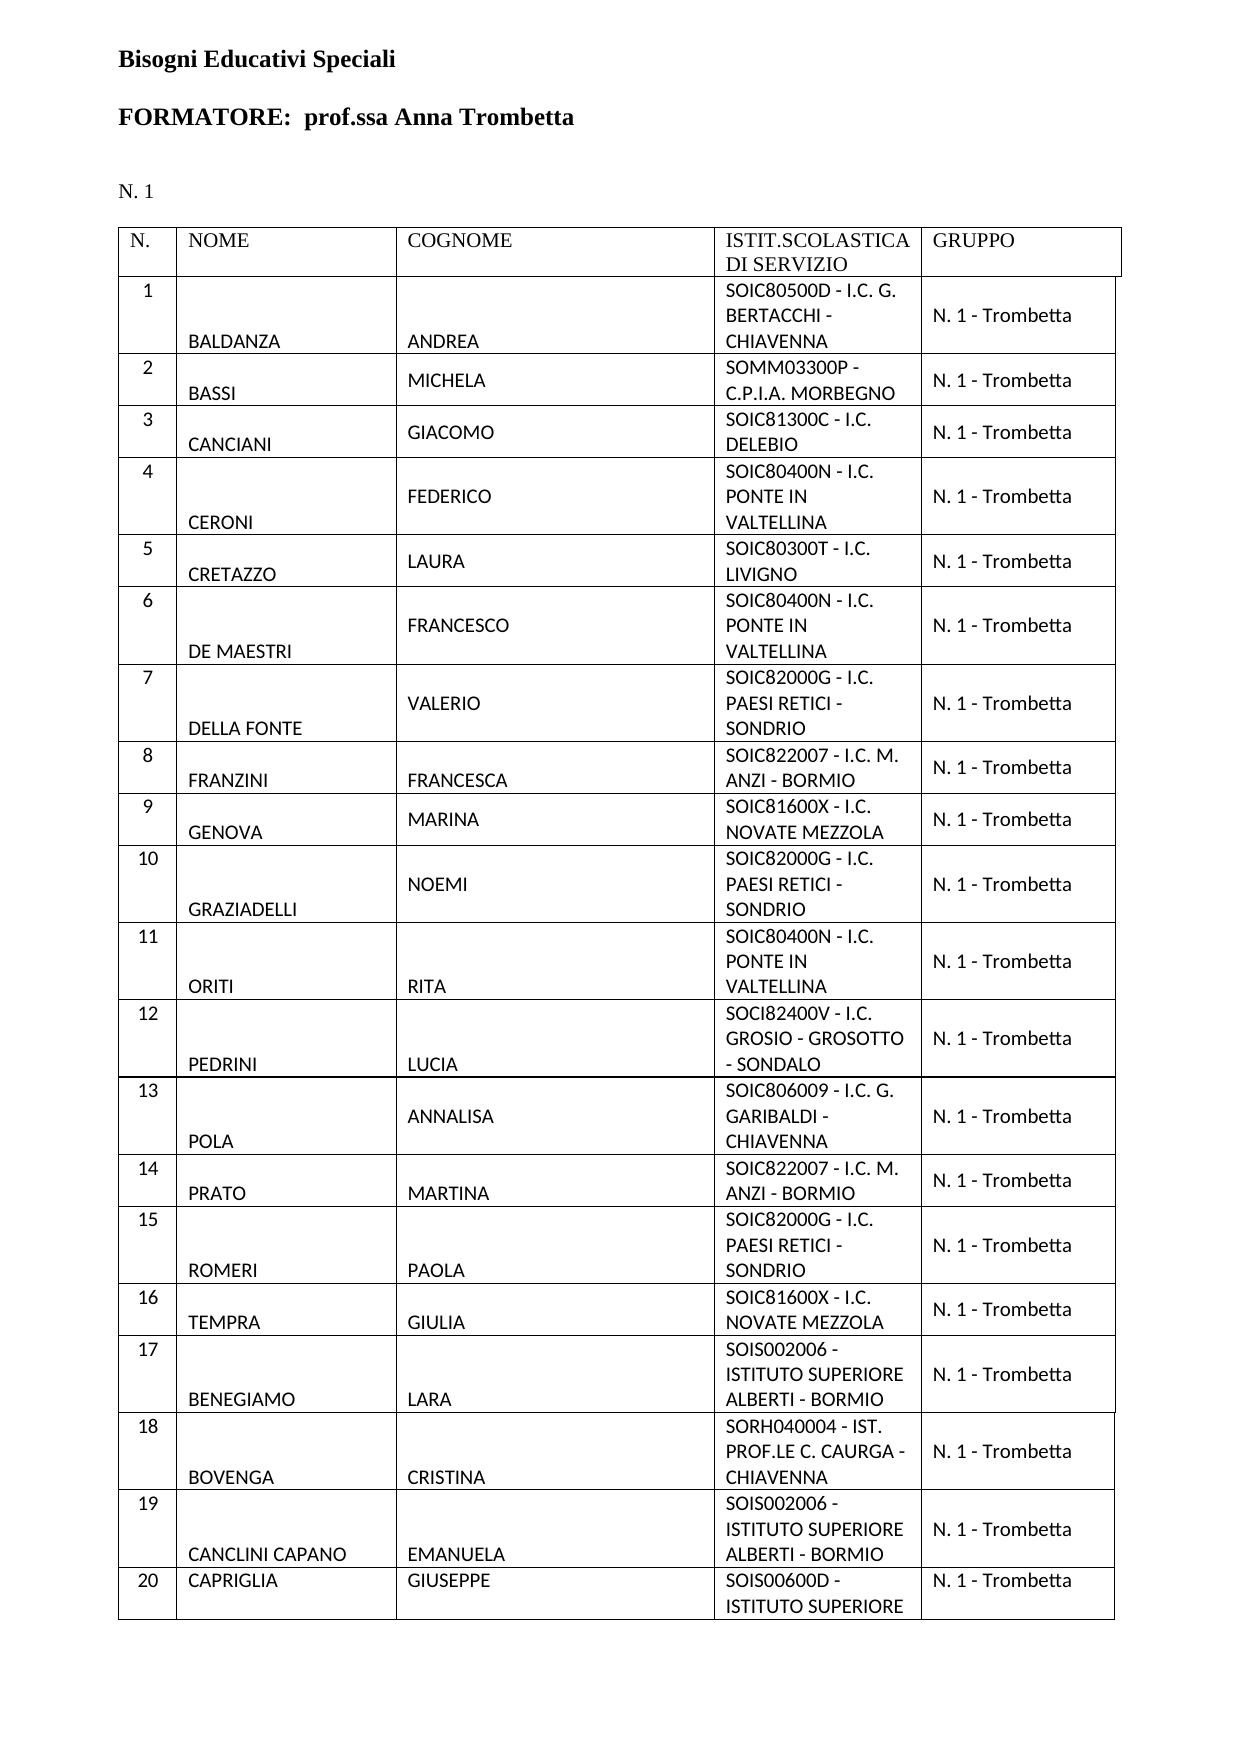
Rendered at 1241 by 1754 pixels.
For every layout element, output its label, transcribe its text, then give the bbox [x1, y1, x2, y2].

table_cell LARA [397, 1336, 714, 1412]
table_cell N. 1 - Trombetta [922, 1490, 1114, 1567]
table_cell CAPRIGLIA [177, 1568, 396, 1618]
table_cell 17 [119, 1336, 176, 1412]
table_cell SOIC82000G - I.C. PAESI RETICI - SONDRIO [715, 1207, 921, 1283]
table_cell 8 [119, 742, 176, 793]
table_cell ANDREA [397, 277, 714, 353]
table_cell DELLA FONTE [177, 665, 396, 741]
table_cell SOMM03300P - C.P.I.A. MORBEGNO [715, 354, 921, 405]
table_cell N. 1 - Trombetta [922, 1207, 1115, 1283]
table_cell N. 1 - Trombetta [922, 1413, 1114, 1489]
table_cell SOIC80400N - I.C. PONTE IN VALTELLINA [715, 458, 921, 534]
table_cell FRANZINI [177, 742, 396, 793]
table_cell GIACOMO [397, 406, 714, 457]
table_cell GIUSEPPE [397, 1568, 714, 1618]
table_cell 12 [119, 1000, 176, 1076]
table_cell SOIC82000G - I.C. PAESI RETICI - SONDRIO [715, 846, 921, 922]
table_cell 4 [119, 458, 176, 534]
table_cell SOIC822007 - I.C. M. ANZI - BORMIO [715, 1155, 921, 1206]
table_cell SOIC80400N - I.C. PONTE IN VALTELLINA [715, 923, 921, 999]
table_cell N. 1 - Trombetta [922, 587, 1115, 663]
table_cell 10 [119, 846, 176, 922]
table_cell VALERIO [397, 665, 714, 741]
table_cell GENOVA [177, 794, 396, 844]
table_cell PRATO [177, 1155, 396, 1206]
table_cell N. 1 - Trombetta [922, 1336, 1115, 1412]
table_cell SOCI82400V - I.C. GROSIO - GROSOTTO - SONDALO [715, 1000, 921, 1076]
table_cell MARINA [397, 794, 714, 844]
table_cell 1 [119, 277, 176, 353]
table_header COGNOME [397, 228, 714, 276]
table_cell BALDANZA [177, 277, 396, 353]
text FORMATORE: prof.ssa Anna Trombetta [118, 102, 1122, 131]
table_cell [715, 1568, 921, 1618]
table_cell SOIS002006 - ISTITUTO SUPERIORE ALBERTI - BORMIO [715, 1490, 921, 1567]
table_header GRUPPO [922, 228, 1121, 276]
table_cell N. 1 - Trombetta [922, 1078, 1115, 1154]
table_cell N. 1 - Trombetta [922, 742, 1115, 793]
table_cell N. 1 - Trombetta [922, 1000, 1115, 1076]
table_cell N. 1 - Trombetta [922, 923, 1115, 999]
table_cell POLA [177, 1078, 396, 1154]
table_cell 15 [119, 1207, 176, 1283]
table_cell SOIS002006 - ISTITUTO SUPERIORE ALBERTI - BORMIO [715, 1336, 921, 1412]
table_cell CANCLINI CAPANO [177, 1490, 396, 1567]
table_cell N. 1 - Trombetta [922, 458, 1115, 534]
table_cell 2 [119, 354, 176, 405]
table_cell CRETAZZO [177, 535, 396, 586]
table_cell ORITI [177, 923, 396, 999]
table_cell N. 1 - Trombetta [922, 665, 1115, 741]
text N. 1 [118, 179, 1122, 203]
table_cell MARTINA [397, 1155, 714, 1206]
table_cell SOIC80500D - I.C. G. BERTACCHI - CHIAVENNA [715, 277, 921, 353]
table_cell MICHELA [397, 354, 714, 405]
table_cell N. 1 - Trombetta [922, 277, 1115, 353]
table_cell TEMPRA [177, 1284, 396, 1335]
table_cell N. 1 - Trombetta [922, 846, 1115, 922]
table_cell N. 1 - Trombetta [922, 1284, 1115, 1335]
table_cell CERONI [177, 458, 396, 534]
table_cell N. 1 - Trombetta [922, 406, 1115, 457]
table_cell 11 [119, 923, 176, 999]
table_cell FEDERICO [397, 458, 714, 534]
table_cell EMANUELA [397, 1490, 714, 1567]
table_header N. [119, 228, 176, 276]
table_cell PAOLA [397, 1207, 714, 1283]
table_cell SOIC81600X - I.C. NOVATE MEZZOLA [715, 794, 921, 844]
text Bisogni Educativi Speciali [118, 44, 1122, 73]
table_cell N. 1 - Trombetta [922, 794, 1115, 844]
table_cell NOEMI [397, 846, 714, 922]
table_cell DE MAESTRI [177, 587, 396, 663]
table_cell GRAZIADELLI [177, 846, 396, 922]
table_cell 3 [119, 406, 176, 457]
table_cell 5 [119, 535, 176, 586]
table_cell GIULIA [397, 1284, 714, 1335]
table_cell SOIC80300T - I.C. LIVIGNO [715, 535, 921, 586]
table_cell 9 [119, 794, 176, 844]
table_cell RITA [397, 923, 714, 999]
table_cell BOVENGA [177, 1413, 396, 1489]
table_cell CANCIANI [177, 406, 396, 457]
table_cell SOIC82000G - I.C. PAESI RETICI - SONDRIO [715, 665, 921, 741]
table_cell 18 [119, 1413, 176, 1489]
table_cell 16 [119, 1284, 176, 1335]
table_cell 6 [119, 587, 176, 663]
table_cell BASSI [177, 354, 396, 405]
table_header ISTIT.SCOLASTICA DI SERVIZIO [715, 228, 921, 276]
table_cell 13 [119, 1078, 176, 1154]
table_cell N. 1 - Trombetta [922, 354, 1115, 405]
table_cell FRANCESCO [397, 587, 714, 663]
table_cell N. 1 - Trombetta [922, 1155, 1115, 1206]
table_cell CRISTINA [397, 1413, 714, 1489]
table_cell SOIC822007 - I.C. M. ANZI - BORMIO [715, 742, 921, 793]
table_header NOME [177, 228, 396, 276]
table_cell 14 [119, 1155, 176, 1206]
table_cell SOIC81600X - I.C. NOVATE MEZZOLA [715, 1284, 921, 1335]
table_cell N. 1 - Trombetta [922, 535, 1115, 586]
table_cell 19 [119, 1490, 176, 1567]
table_cell 7 [119, 665, 176, 741]
table_cell PEDRINI [177, 1000, 396, 1076]
table_cell SOIC81300C - I.C. DELEBIO [715, 406, 921, 457]
table_cell LUCIA [397, 1000, 714, 1076]
table_cell N. 1 - Trombetta [922, 1568, 1114, 1618]
table_cell SOIC806009 - I.C. G. GARIBALDI - CHIAVENNA [715, 1078, 921, 1154]
table_cell ANNALISA [397, 1078, 714, 1154]
table_cell LAURA [397, 535, 714, 586]
table_cell BENEGIAMO [177, 1336, 396, 1412]
table_cell FRANCESCA [397, 742, 714, 793]
table_cell SOIC80400N - I.C. PONTE IN VALTELLINA [715, 587, 921, 663]
table_cell 20 [119, 1568, 176, 1618]
table_cell SORH040004 - IST. PROF.LE C. CAURGA - CHIAVENNA [715, 1413, 921, 1489]
table_cell ROMERI [177, 1207, 396, 1283]
